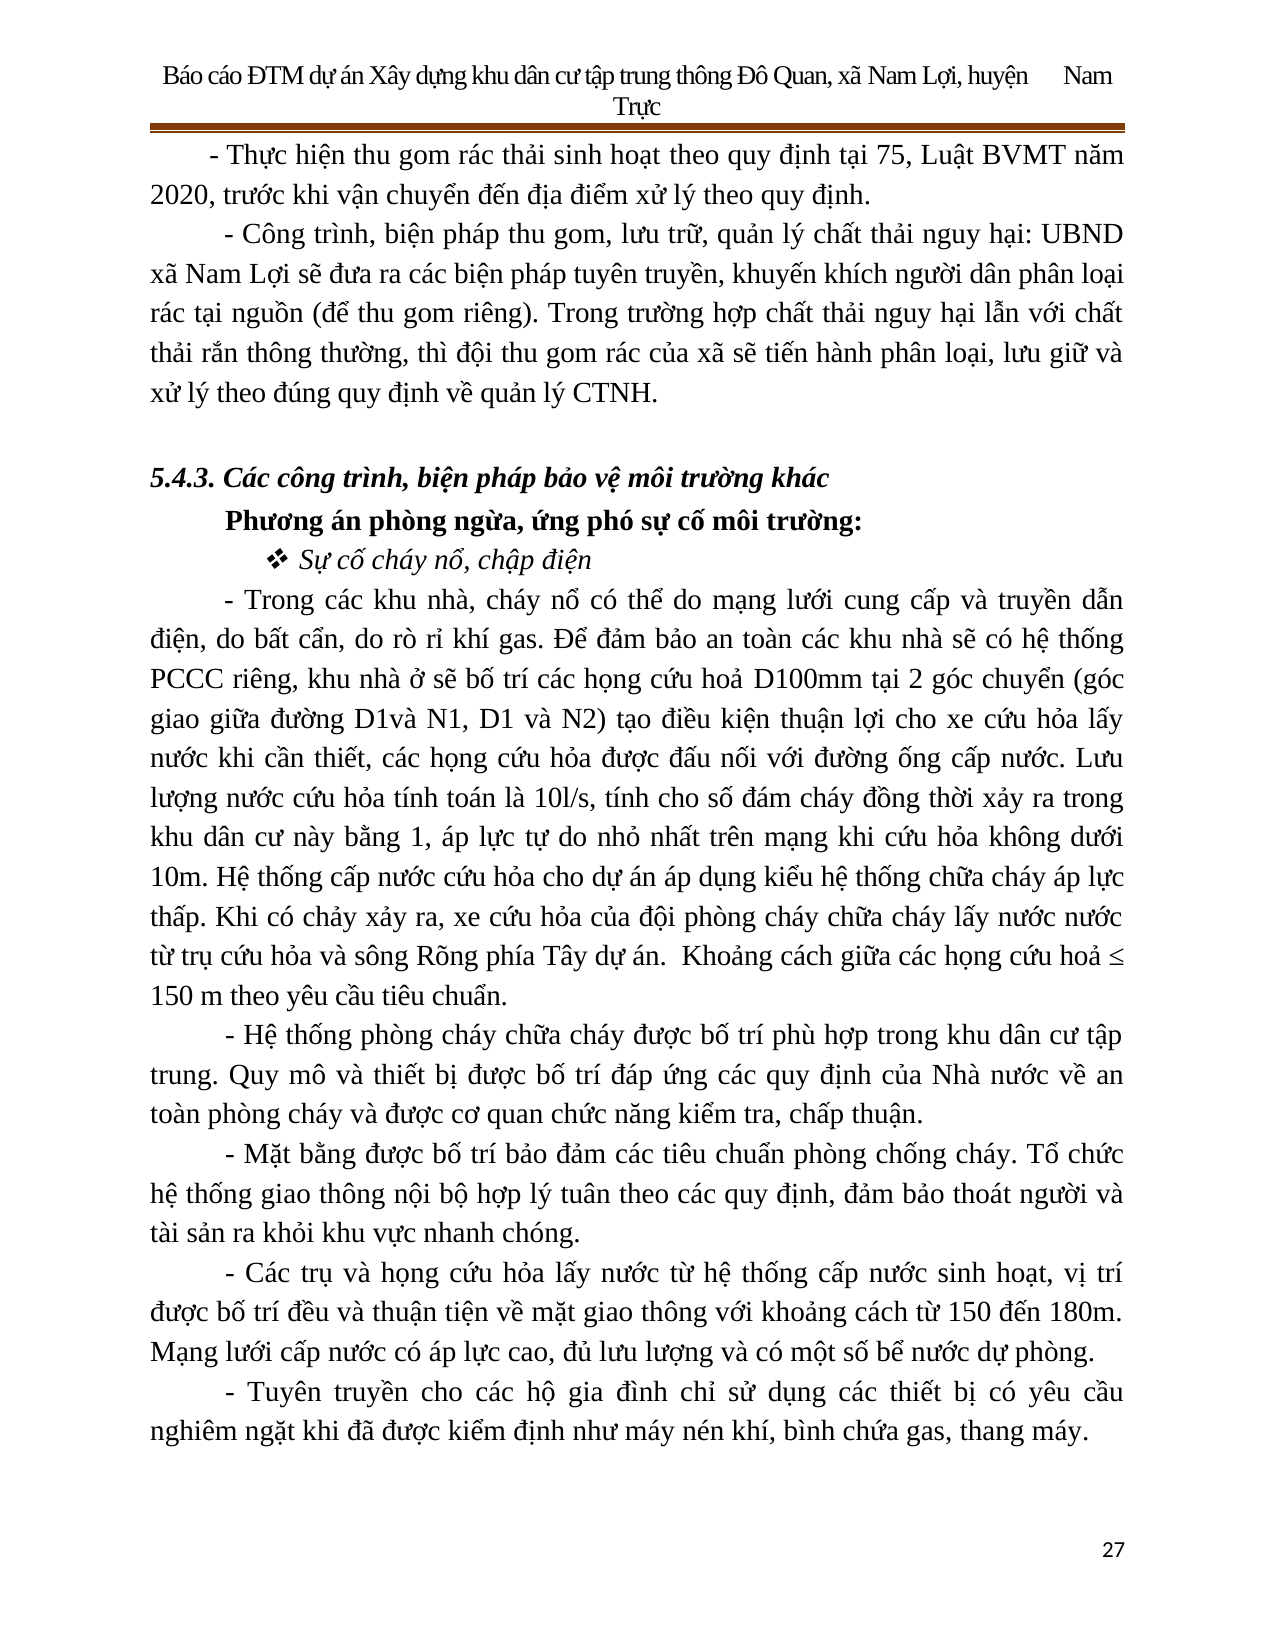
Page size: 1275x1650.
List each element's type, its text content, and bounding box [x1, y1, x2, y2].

text - Các trụ và họng cứu hỏa lấy nước từ hệ thống cấp nước sinh hoạt, vị trí được bố trí đều và thuận tiện về mặt giao thông với khoảng cách từ 150 đến 180m. Mạng lưới cấp nước có áp lực cao, đủ lưu lượng và có một số bể nước dự phòng. [150, 1251, 1125, 1369]
text - Hệ thống phòng cháy chữa cháy được bố trí phù hợp trong khu dân cư tập trung. Quy mô và thiết bị được bố trí đáp ứng các quy định của Nhà nước về an toàn phòng cháy và được cơ quan chức năng kiểm tra, chấp thuận. [150, 1013, 1125, 1132]
text - Tuyên truyền cho các hộ gia đình chỉ sử dụng các thiết bị có yêu cầu nghiêm ngặt khi đã được kiểm định như máy nén khí, bình chứa gas, thang máy. [150, 1369, 1125, 1448]
text - Mặt bằng được bố trí bảo đảm các tiêu chuẩn phòng chống cháy. Tổ chức hệ thống giao thông nội bộ hợp lý tuân theo các quy định, đảm bảo thoát người và tài sản ra khỏi khu vực nhanh chóng. [150, 1132, 1125, 1251]
subtitle 5.4.3. Các công trình, biện pháp bảo vệ môi trường khác [150, 460, 1125, 493]
text - Công trình, biện pháp thu gom, lưu trữ, quản lý chất thải nguy hại: UBND xã Nam Lợi sẽ đưa ra các biện pháp tuyên truyền, khuyến khích người dân phân loại rác tại nguồn (để thu gom riêng). Trong trường hợp chất thải nguy hại lẫn với chất thải rắn thông thường, thì đội thu gom rác của xã sẽ tiến hành phân loại, lưu giữ và xử lý theo đúng quy định về quản lý CTNH. [150, 212, 1125, 410]
text Thực hiện thu gom rác thải sinh hoạt theo quy định tại 75, Luật BVMT năm 2020, trước khi vận chuyển đến địa điểm xử lý theo quy định. [150, 133, 1125, 212]
text - Trong các khu nhà, cháy nổ có thể do mạng lưới cung cấp và truyền dẫn điện, do bất cẩn, do rò rỉ khí gas. Để đảm bảo an toàn các khu nhà sẽ có hệ thống PCCC riêng, khu nhà ở sẽ bố trí các họng cứu hoả D100mm tại 2 góc chuyển (góc giao giữa đường D1và N1, D1 và N2) tạo điều kiện thuận lợi cho xe cứu hỏa lấy nước khi cần thiết, các họng cứu hỏa được đấu nối với đường ống cấp nước. Lưu lượng nước cứu hỏa tính toán là 10l/s, tính cho số đám cháy đồng thời xảy ra trong khu dân cư này bằng 1, áp lực tự do nhỏ nhất trên mạng khi cứu hỏa không dưới 10m. Hệ thống cấp nước cứu hỏa cho dự án áp dụng kiểu hệ thống chữa cháy áp lực thấp. Khi có chảy xảy ra, xe cứu hỏa của đội phòng cháy chữa cháy lấy nước nước từ trụ cứu hỏa và sông Rõng phía Tây dự án. Khoảng cách giữa các họng cứu hoả ≤ 150 m theo yêu cầu tiêu chuẩn. [150, 578, 1125, 1013]
list Sự cố cháy nổ, chập điện [261, 538, 1125, 578]
text Phương án phòng ngừa, ứng phó sự cố môi trường: [150, 498, 1125, 538]
